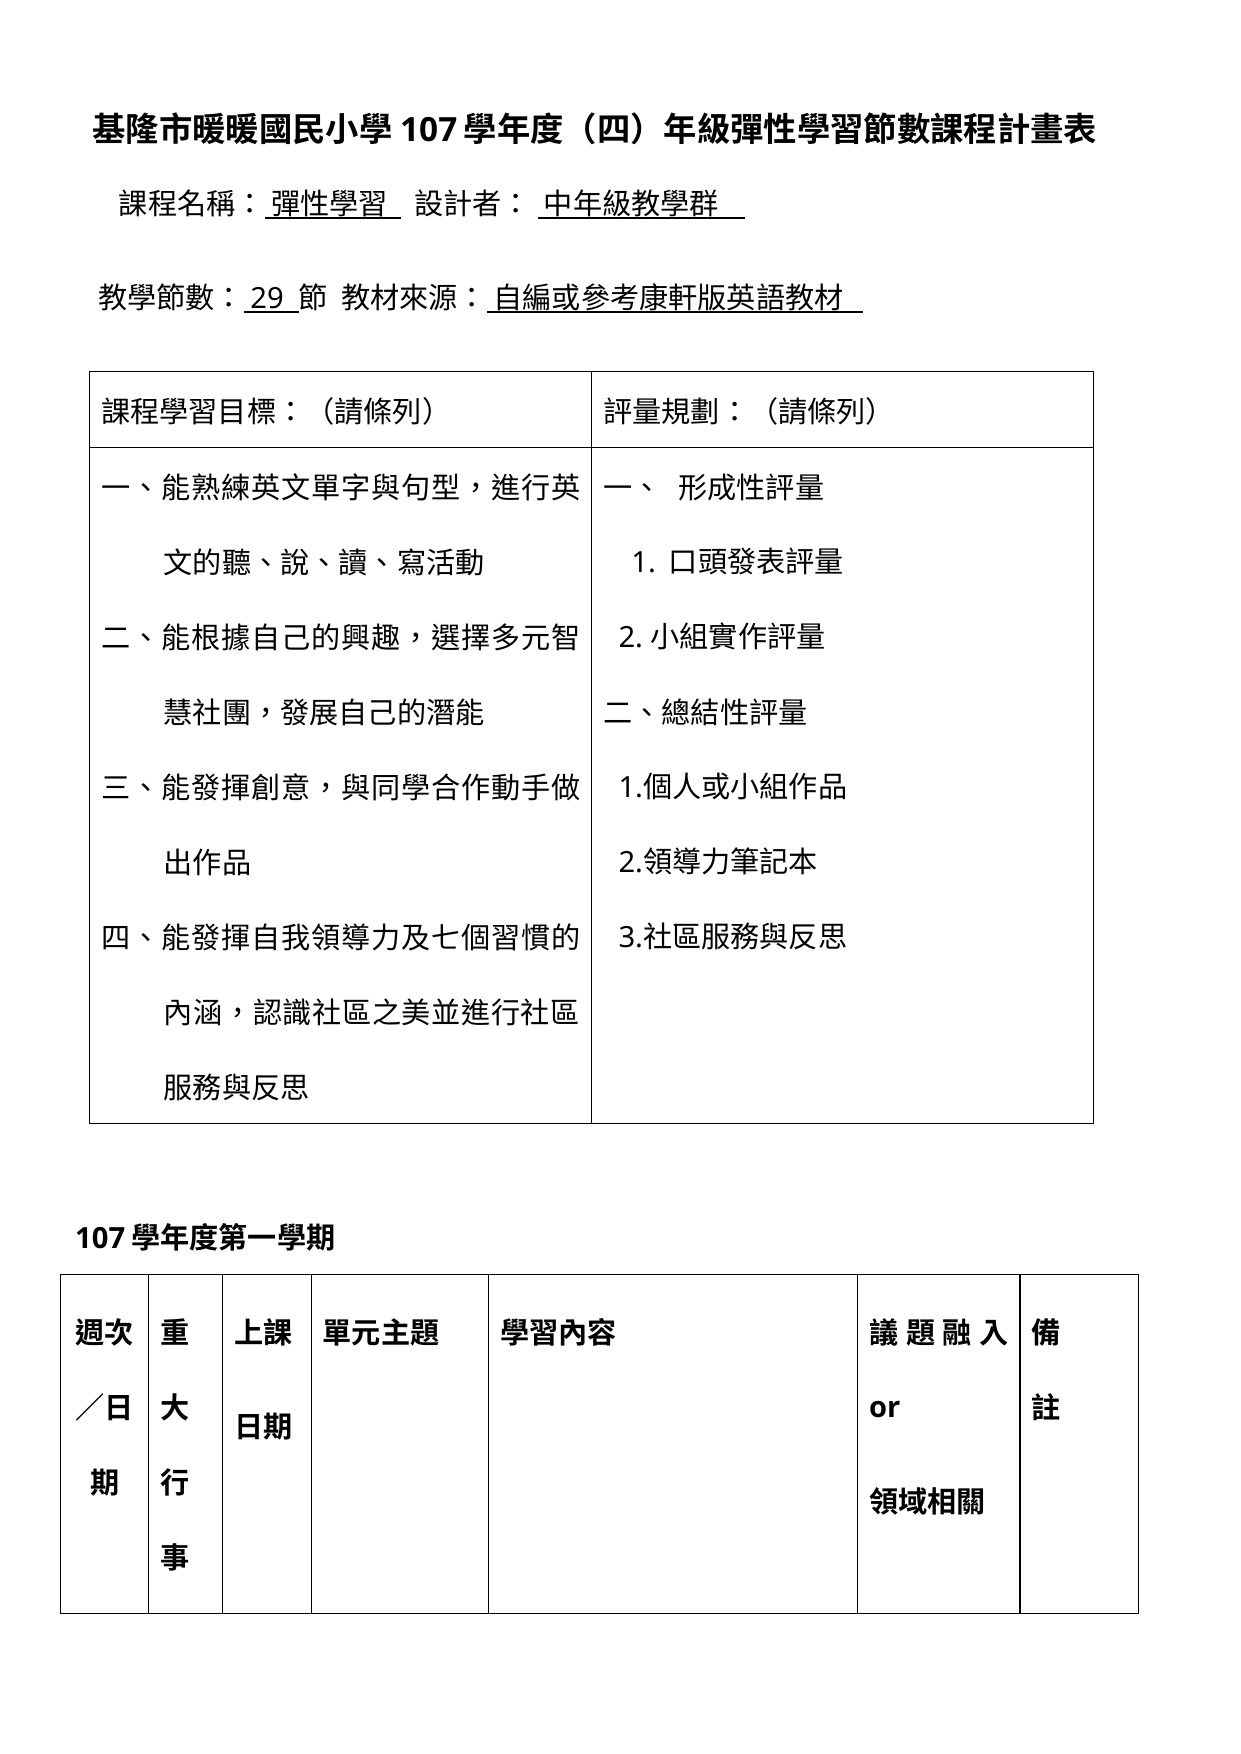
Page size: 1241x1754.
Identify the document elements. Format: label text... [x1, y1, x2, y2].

text 基隆市暖暖國民小學 107學年度（四）年級彈性學習節數課程計畫表 [75, 89, 1165, 164]
table_header 單元主題 [312, 1275, 488, 1612]
table_header 重大行事 [149, 1275, 222, 1612]
text 課程名稱： 彈性學習 設計者： 中年級教學群 [75, 164, 1153, 239]
table_header 上課 日期 [223, 1275, 311, 1612]
table_header 評量規劃：（請條列） [592, 372, 1093, 447]
text 教學節數： 29 節 教材來源： 自編或參考康軒版英語教材 [75, 258, 1165, 333]
table_header 學習內容 [489, 1275, 857, 1612]
table_header 議題融入or 領域相關 [858, 1275, 1019, 1612]
text 107學年度第一學期 [75, 1199, 1165, 1274]
table_header 課程學習目標：（請條列） [90, 372, 591, 447]
table_cell 一、能熟練英文單字與句型，進行英文的聽、說、讀、寫活動 二、能根據自己的興趣，選擇多元智慧社團，發展自己的潛能 三、能發揮創意，與同學合作動手做出作品 四、能發揮自我領導力及七個習慣的內涵，認識社區之美並進行社區服務與反思 [90, 448, 591, 1123]
table_header 週次／日期 [61, 1275, 148, 1612]
table_header 備註 [1021, 1275, 1138, 1612]
table_cell 形成性評量 口頭發表評量 2. 小組實作評量 二、總結性評量 1.個人或小組作品 2.領導力筆記本 3.社區服務與反思 [592, 448, 1093, 1123]
